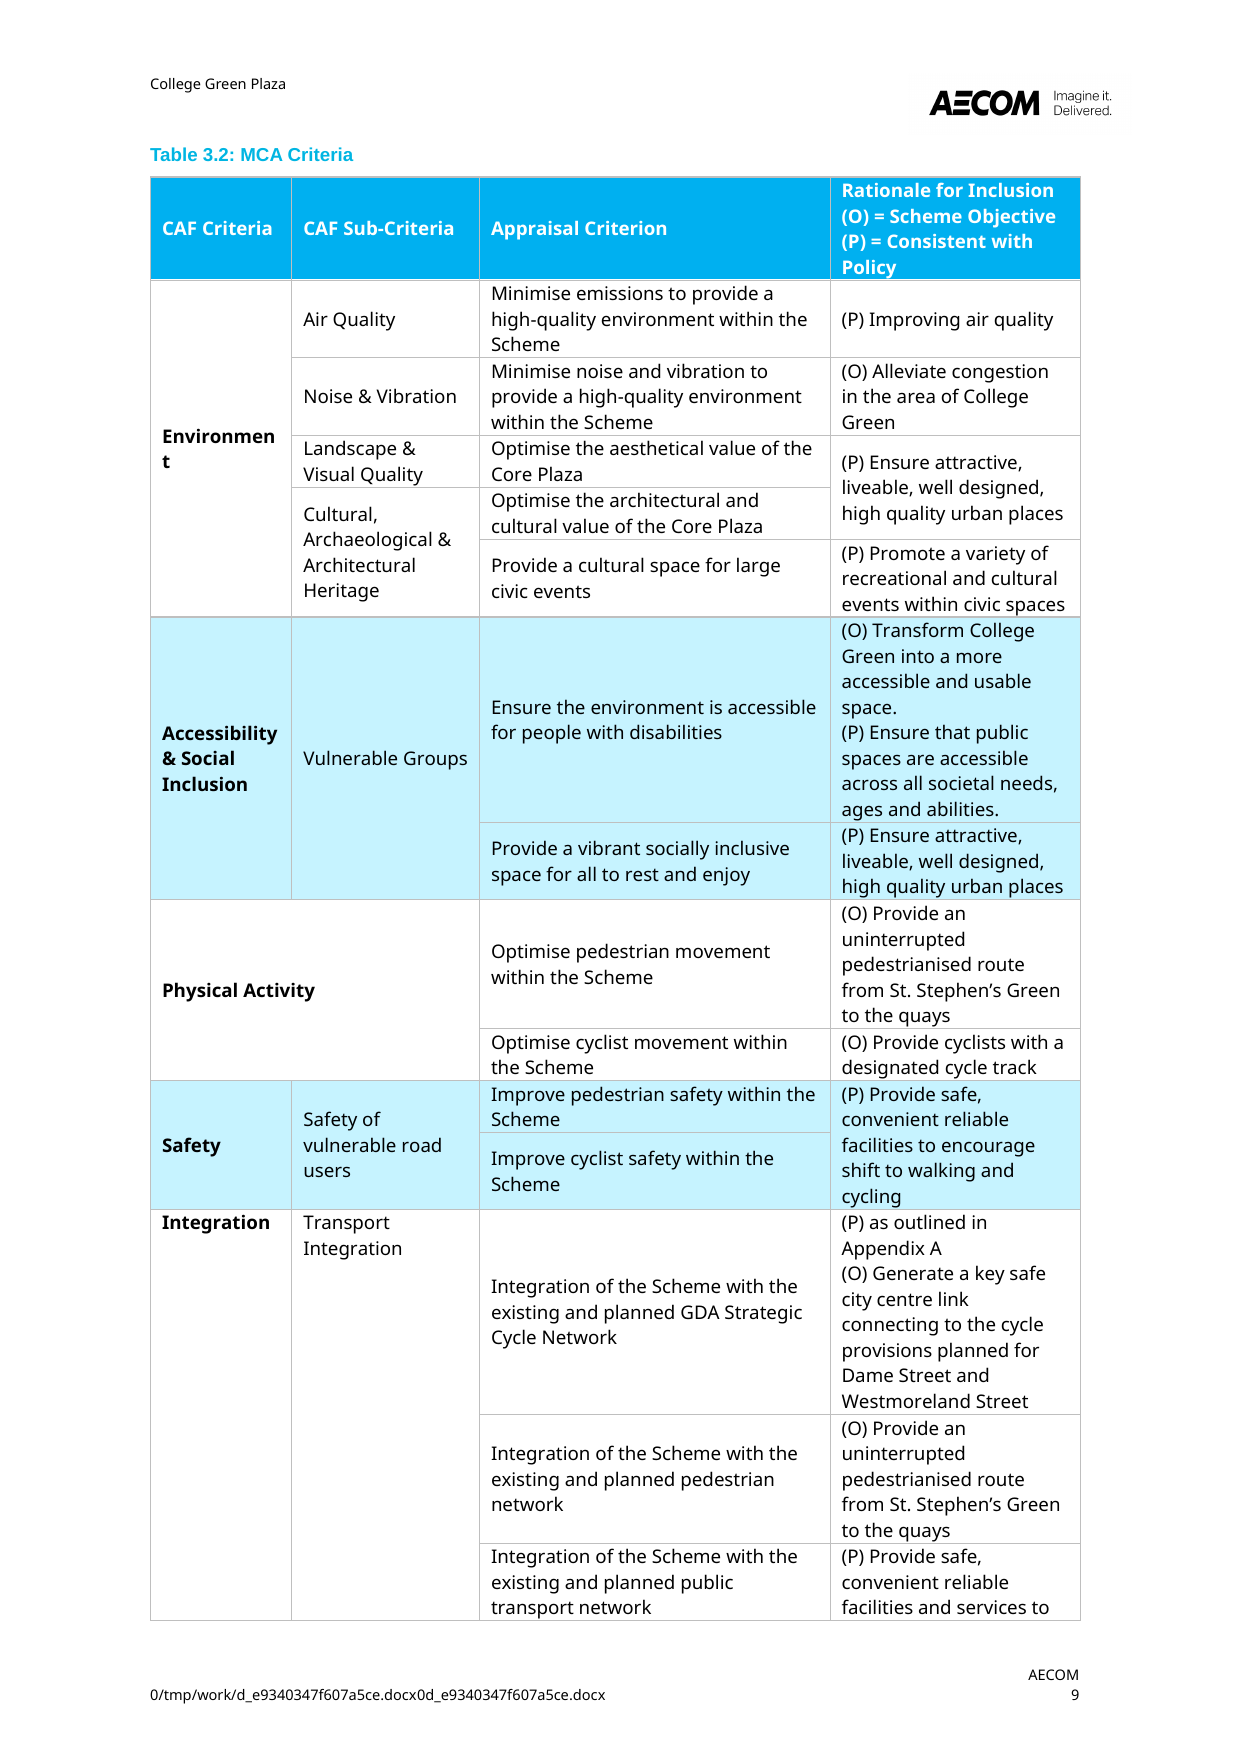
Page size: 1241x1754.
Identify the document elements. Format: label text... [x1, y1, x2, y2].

table_cell (O) Provide an uninterrupted pedestrianised route from St. Stephen’s Green to the quays [831, 1415, 1080, 1542]
table_cell Minimise noise and vibration to provide a high-quality environment within the Scheme [480, 358, 830, 435]
table_cell (P) Ensure attractive, liveable, well designed, high quality urban places [831, 436, 1080, 539]
table_cell (P) as outlined in Appendix A (O) Generate a key safe city centre link connecting to the cycle provisions planned for Dame Street and Westmoreland Street [831, 1210, 1080, 1414]
table_header Rationale for Inclusion (O) = Scheme Objective (P) = Consistent with Policy [831, 178, 1080, 279]
text Table 3.2: MCA Criteria [150, 144, 1090, 166]
table_cell Integration of the Scheme with the existing and planned GDA Strategic Cycle Network [480, 1210, 830, 1414]
table_cell (O) Alleviate congestion in the area of College Green [831, 358, 1080, 435]
table_cell Integration of the Scheme with the existing and planned pedestrian network [480, 1415, 830, 1542]
table_cell Accessibility & Social Inclusion [151, 618, 291, 899]
table_cell (P) Promote a variety of recreational and cultural events within civic spaces [831, 540, 1080, 616]
table_cell Safety of vulnerable road users [292, 1081, 479, 1209]
table_cell (O) Provide an uninterrupted pedestrianised route from St. Stephen’s Green to the quays [831, 900, 1080, 1028]
picture [907, 73, 1133, 135]
table_cell Improve pedestrian safety within the Scheme [480, 1081, 830, 1132]
table_cell Safety [151, 1081, 291, 1209]
table_cell Physical Activity [151, 900, 479, 1080]
table_cell Optimise cyclist movement within the Scheme [480, 1029, 830, 1080]
table_header CAF Sub-Criteria [292, 178, 479, 279]
table_cell Provide a cultural space for large civic events [480, 540, 830, 616]
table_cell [831, 1544, 1080, 1594]
table_cell Environment [151, 281, 291, 616]
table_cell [480, 1544, 830, 1594]
table_cell Ensure the environment is accessible for people with disabilities [480, 618, 830, 822]
table_cell (P) Provide safe, convenient reliable facilities to encourage shift to walking and cycling [831, 1081, 1080, 1209]
table_cell Minimise emissions to provide a high-quality environment within the Scheme [480, 281, 830, 357]
table_cell Optimise pedestrian movement within the Scheme [480, 900, 830, 1028]
table_cell Optimise the aesthetical value of the Core Plaza [480, 436, 830, 487]
table_cell (P) Ensure attractive, liveable, well designed, high quality urban places [831, 823, 1080, 899]
table_cell Air Quality [292, 281, 479, 357]
table_cell Improve cyclist safety within the Scheme [480, 1133, 830, 1209]
table_cell (O) Provide cyclists with a designated cycle track [831, 1029, 1080, 1080]
table_cell Integration [151, 1210, 291, 1594]
table_header Appraisal Criterion [480, 178, 830, 279]
table_cell Optimise the architectural and cultural value of the Core Plaza [480, 488, 830, 539]
table_cell Vulnerable Groups [292, 618, 479, 899]
table_cell Noise & Vibration [292, 358, 479, 435]
table_header CAF Criteria [151, 178, 291, 279]
table_cell (O) Transform College Green into a more accessible and usable space. (P) Ensure that public spaces are accessible across all societal needs, ages and abilities. [831, 618, 1080, 822]
table_cell (P) Improving air quality [831, 281, 1080, 357]
table_cell Provide a vibrant socially inclusive space for all to rest and enjoy [480, 823, 830, 899]
table_cell Cultural, Archaeological & Architectural Heritage [292, 488, 479, 616]
table_cell Landscape & Visual Quality [292, 436, 479, 487]
table_cell Transport Integration [292, 1210, 479, 1594]
